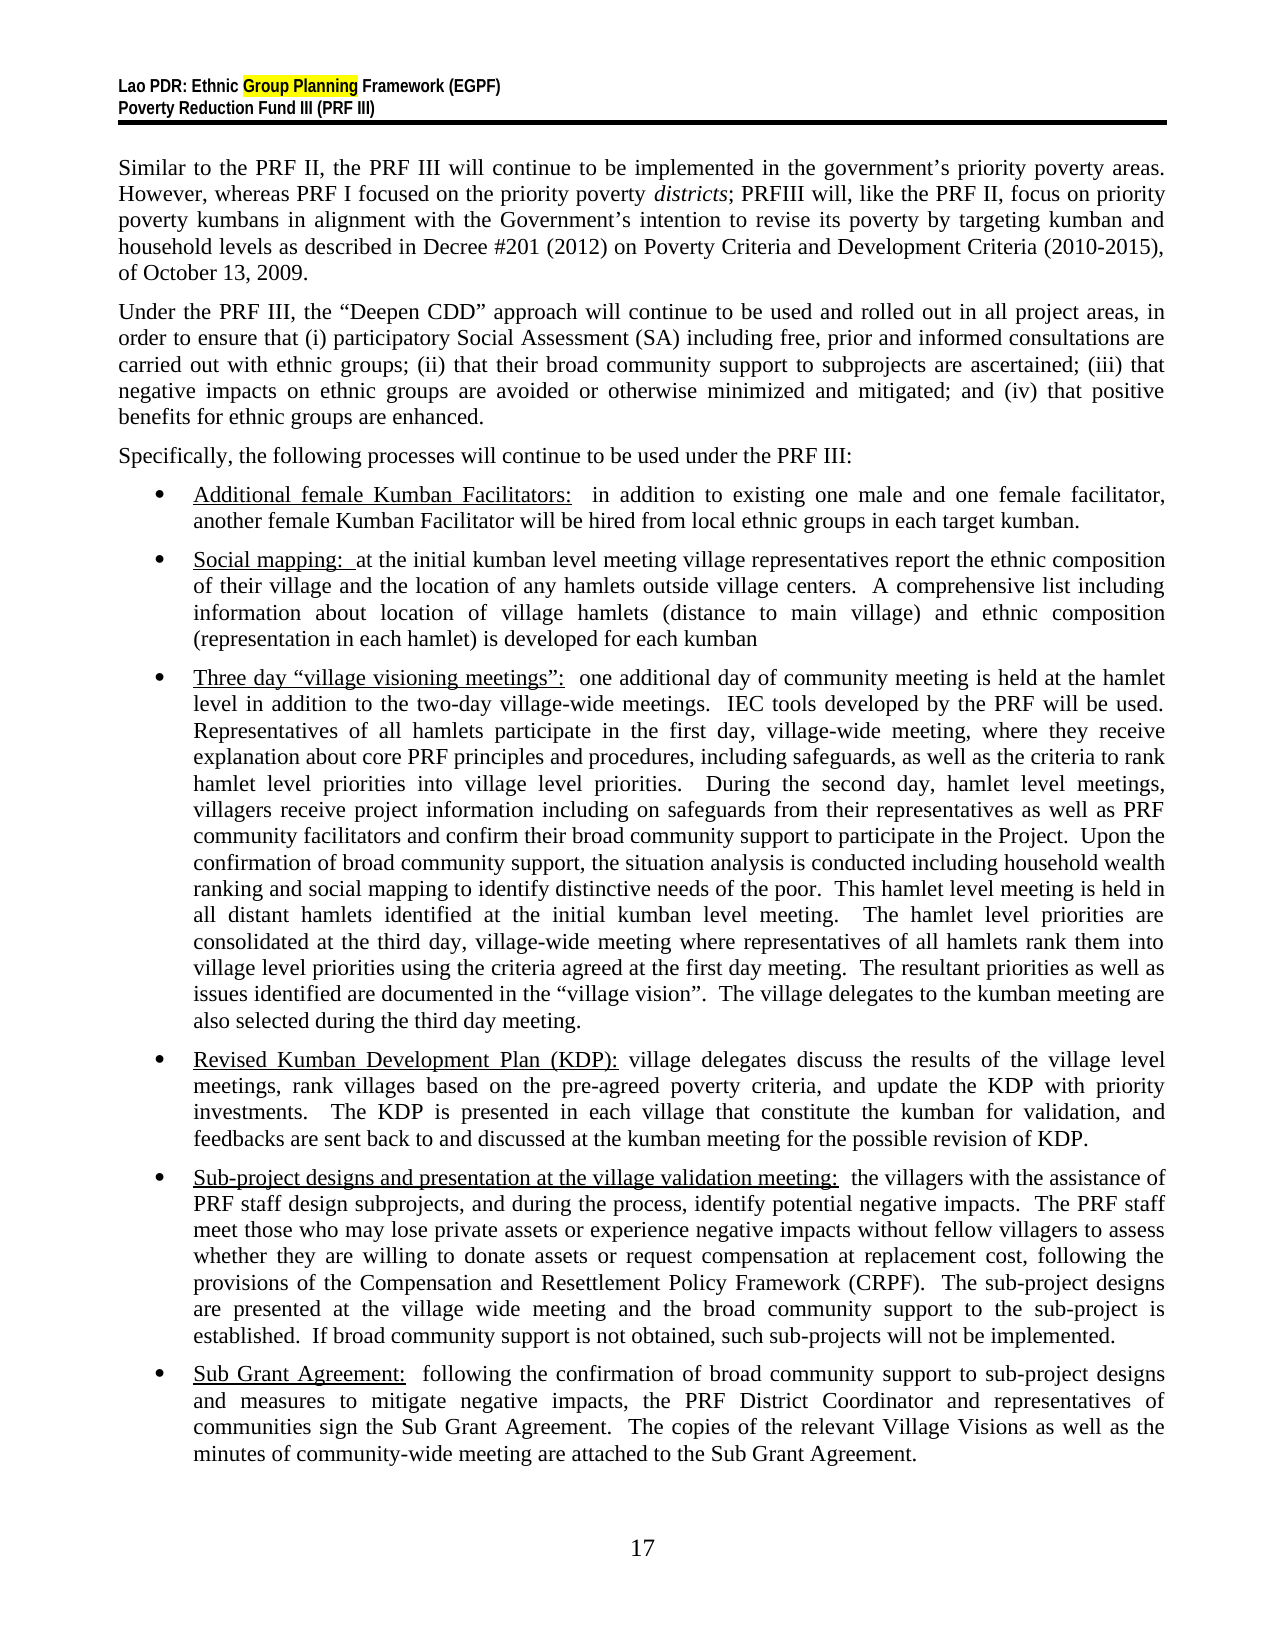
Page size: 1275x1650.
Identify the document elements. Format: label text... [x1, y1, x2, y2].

list Additional female Kumban Facilitators: in addition to existing one male and one female facilitator, another female Kumban Facilitator will be hired from local ethnic groups in each target kumban. [156, 481, 1167, 534]
list Social mapping: at the initial kumban level meeting village representatives report the ethnic composition of their village and the location of any hamlets outside village centers. A comprehensive list including information about location of village hamlets (distance to main village) and ethnic composition (representation in each hamlet) is developed for each kumban [156, 546, 1167, 652]
text Specifically, the following processes will continue to be used under the PRF III: [118, 442, 1167, 468]
list Sub-project designs and presentation at the village validation meeting: the villagers with the assistance of PRF staff design subprojects, and during the process, identify potential negative impacts. The PRF staff meet those who may lose private assets or experience negative impacts without fellow villagers to assess whether they are willing to donate assets or request compensation at replacement cost, following the provisions of the Compensation and Resettlement Policy Framework (CRPF). The sub-project designs are presented at the village wide meeting and the broad community support to the sub-project is established. If broad community support is not obtained, such sub-projects will not be implemented. [156, 1163, 1167, 1348]
list Sub Grant Agreement: following the confirmation of broad community support to sub-project designs and measures to mitigate negative impacts, the PRF District Coordinator and representatives of communities sign the Sub Grant Agreement. The copies of the relevant Village Visions as well as the minutes of community-wide meeting are attached to the Sub Grant Agreement. [156, 1361, 1167, 1466]
list Revised Kumban Development Plan (KDP): village delegates discuss the results of the village level meetings, rank villages based on the pre-agreed poverty criteria, and update the KDP with priority investments. The KDP is presented in each village that constitute the kumban for validation, and feedbacks are sent back to and discussed at the kumban meeting for the possible revision of KDP. [156, 1046, 1167, 1151]
text Under the PRF III, the “Deepen CDD” approach will continue to be used and rolled out in all project areas, in order to ensure that (i) participatory Social Assessment (SA) including free, prior and informed consultations are carried out with ethnic groups; (ii) that their broad community support to subprojects are ascertained; (iii) that negative impacts on ethnic groups are avoided or otherwise minimized and mitigated; and (iv) that positive benefits for ethnic groups are enhanced. [118, 298, 1167, 430]
text Similar to the PRF II, the PRF III will continue to be implemented in the government’s priority poverty areas. However, whereas PRF I focused on the priority poverty districts; PRFIII will, like the PRF II, focus on priority poverty kumbans in alignment with the Government’s intention to revise its poverty by targeting kumban and household levels as described in Decree #201 (2012) on Poverty Criteria and Development Criteria (2010-2015), of October 13, 2009. [118, 154, 1167, 285]
list Three day “village visioning meetings”: one additional day of community meeting is held at the hamlet level in addition to the two-day village-wide meetings. IEC tools developed by the PRF will be used. Representatives of all hamlets participate in the first day, village-wide meeting, where they receive explanation about core PRF principles and procedures, including safeguards, as well as the criteria to rank hamlet level priorities into village level priorities. During the second day, hamlet level meetings, villagers receive project information including on safeguards from their representatives as well as PRF community facilitators and confirm their broad community support to participate in the Project. Upon the confirmation of broad community support, the situation analysis is conducted including household wealth ranking and social mapping to identify distinctive needs of the poor. This hamlet level meeting is held in all distant hamlets identified at the initial kumban level meeting. The hamlet level priorities are consolidated at the third day, village-wide meeting where representatives of all hamlets rank them into village level priorities using the criteria agreed at the first day meeting. The resultant priorities as well as issues identified are documented in the “village vision”. The village delegates to the kumban meeting are also selected during the third day meeting. [156, 664, 1167, 1033]
